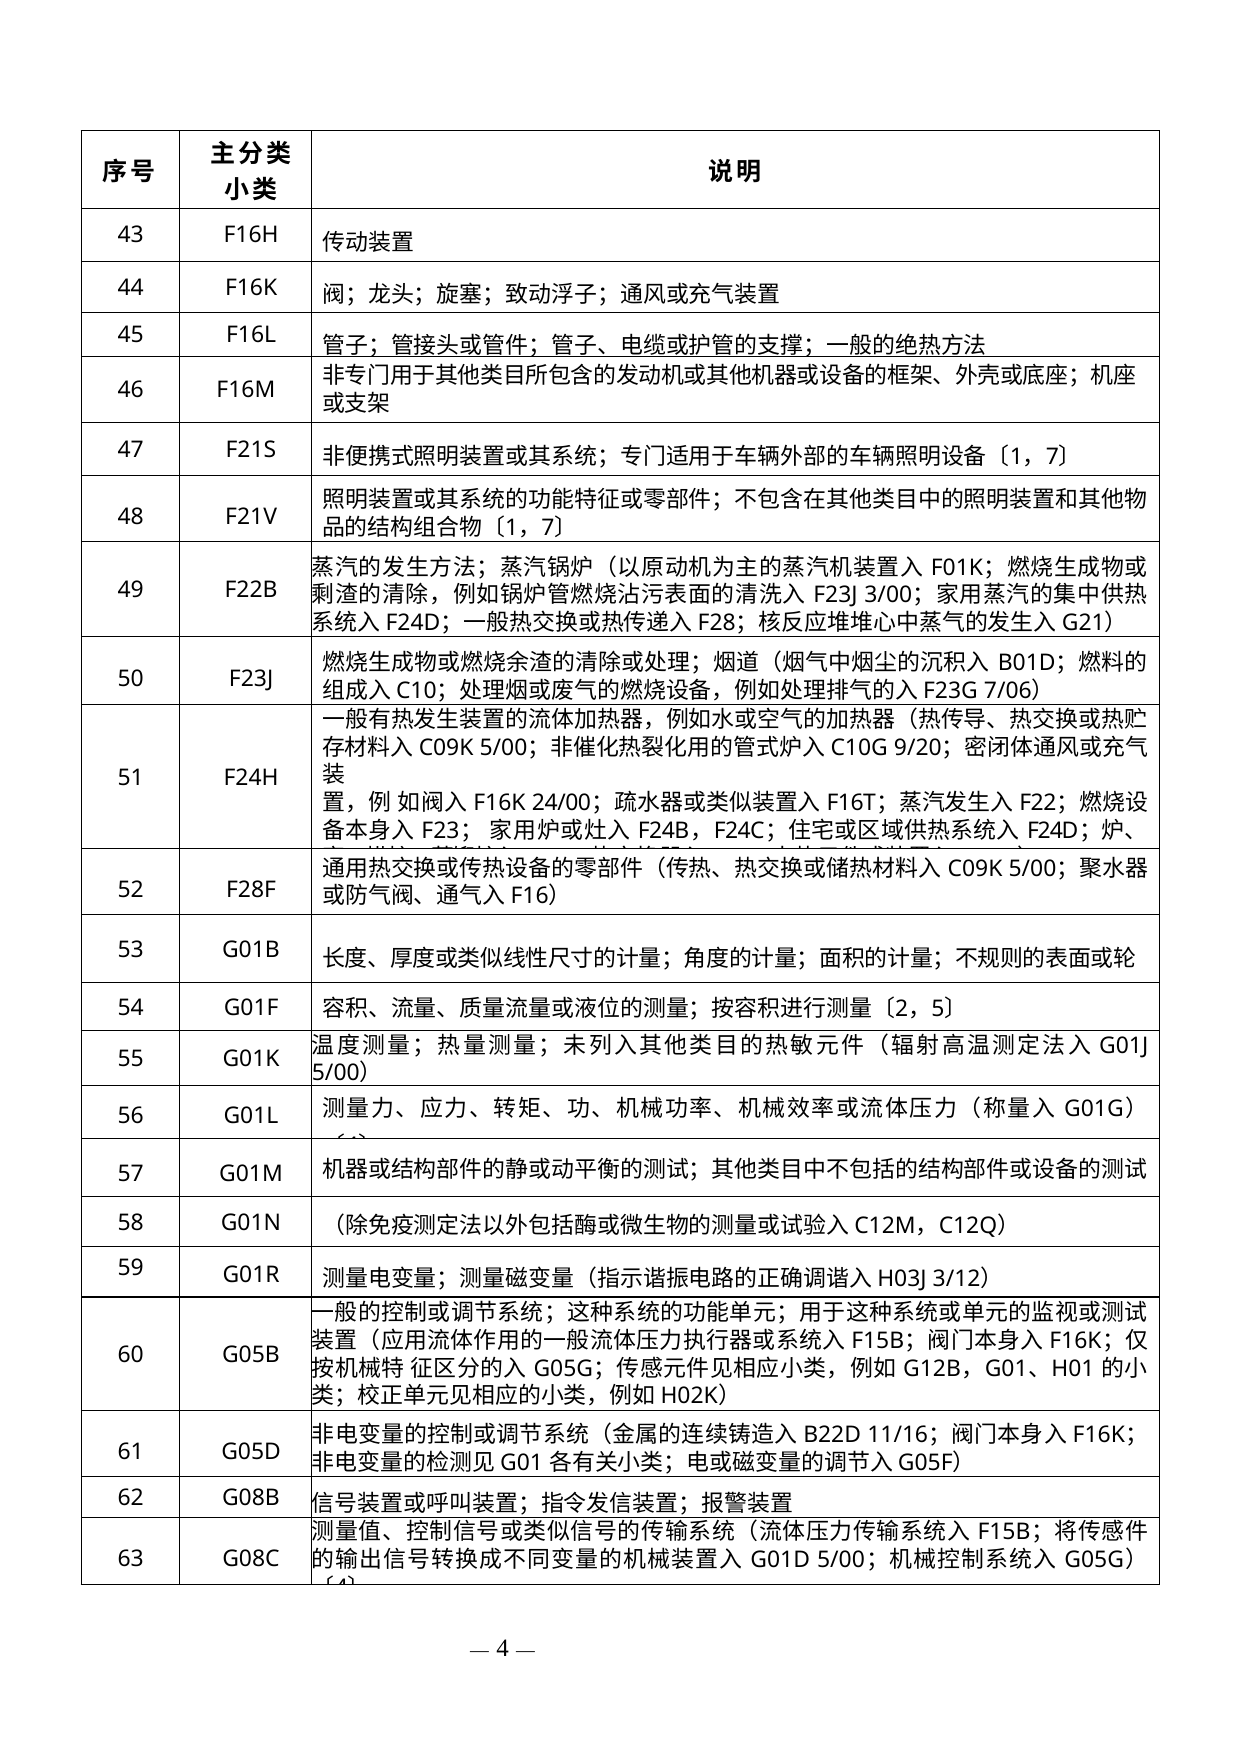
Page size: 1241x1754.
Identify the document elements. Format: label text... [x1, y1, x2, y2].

table_cell F21V [180, 476, 311, 541]
table_cell F16L [180, 313, 311, 356]
table_cell G08C [180, 1518, 311, 1584]
table_cell （除免疫测定法以外包括酶或微生物的测量或试验入 C12M，C12Q） [312, 1197, 1159, 1246]
table_cell F21S [180, 423, 311, 475]
table_cell 通用热交换或传热设备的零部件（传热、热交换或储热材料入 C09K 5/00；聚水器或防气阀、通气入 F16） [312, 849, 1159, 914]
table_cell 序号 [82, 131, 179, 208]
table_cell F23J [180, 637, 311, 704]
table_cell 52 [82, 849, 179, 914]
table_cell 43 [82, 209, 179, 261]
table_cell 59 [82, 1247, 179, 1296]
table_cell 46 [82, 357, 179, 422]
table_cell 49 [82, 542, 179, 636]
table_cell 58 [82, 1197, 179, 1246]
table_cell 非便携式照明装置或其系统；专门适用于车辆外部的车辆照明设备〔1，7〕 [312, 423, 1159, 475]
table_cell 说明 [312, 131, 1159, 208]
table_cell 57 [82, 1139, 179, 1196]
table_cell G01N [180, 1197, 311, 1246]
table_cell F22B [180, 542, 311, 636]
table_cell 47 [82, 423, 179, 475]
table_cell 45 [82, 313, 179, 356]
table_cell 蒸汽的发生方法；蒸汽锅炉（以原动机为主的蒸汽机装置入 F01K；燃烧生成物或剩渣的清除，例如锅炉管燃烧沾污表面的清洗入 F23J 3/00；家用蒸汽的集中供热系统入 F24D；一般热交换或热传递入 F28；核反应堆堆心中蒸气的发生入 G21） [312, 542, 1159, 636]
table_cell 主分类小类 [180, 131, 311, 208]
table_cell G08B [180, 1477, 311, 1517]
table_cell 容积、流量、质量流量或液位的测量；按容积进行测量〔2，5〕 [312, 983, 1159, 1030]
table_cell 非专门用于其他类目所包含的发动机或其他机器或设备的框架、外壳或底座；机座或支架 [312, 357, 1159, 422]
table_cell 阀；龙头；旋塞；致动浮子；通风或充气装置 [312, 262, 1159, 312]
table_cell 44 [82, 262, 179, 312]
table_cell 测量电变量；测量磁变量（指示谐振电路的正确调谐入 H03J 3/12） [312, 1247, 1159, 1296]
table_cell 61 [82, 1411, 179, 1476]
table_cell 温度测量；热量测量；未列入其他类目的热敏元件（辐射高温测定法入G01J 5/00） [312, 1031, 1159, 1085]
table_cell G01M [180, 1139, 311, 1196]
table_cell G01R [180, 1247, 311, 1296]
table_cell F24H [180, 705, 311, 848]
table_cell 53 [82, 915, 179, 982]
table_cell 信号装置或呼叫装置；指令发信装置；报警装置 [312, 1477, 1159, 1517]
table_cell G01K [180, 1031, 311, 1085]
table_cell 55 [82, 1031, 179, 1085]
table_cell 长度、厚度或类似线性尺寸的计量；角度的计量；面积的计量；不规则的表面或轮廓的 计量 [312, 915, 1159, 982]
table_cell F28F [180, 849, 311, 914]
table_cell 60 [82, 1298, 179, 1409]
table_cell G05B [180, 1298, 311, 1409]
table_cell F16K [180, 262, 311, 312]
table_cell 传动装置 [312, 209, 1159, 261]
table_cell G01L [180, 1086, 311, 1138]
table_cell 50 [82, 637, 179, 704]
table_cell 63 [82, 1518, 179, 1584]
table_cell 非电变量的控制或调节系统（金属的连续铸造入 B22D 11/16；阀门本身入 F16K；非电变量的检测见 G01 各有关小类；电或磁变量的调节入 G05F） [312, 1411, 1159, 1476]
table_cell F16H [180, 209, 311, 261]
table_cell G01F [180, 983, 311, 1030]
table_cell G05D [180, 1411, 311, 1476]
table_cell F16M [180, 357, 311, 422]
table_cell 54 [82, 983, 179, 1030]
table_cell 管子；管接头或管件；管子、电缆或护管的支撑；一般的绝热方法 [312, 313, 1159, 356]
table_cell 51 [82, 705, 179, 848]
table_cell 照明装置或其系统的功能特征或零部件；不包含在其他类目中的照明装置和其他物品的结构组合物〔1，7〕 [312, 476, 1159, 541]
table_cell 62 [82, 1477, 179, 1517]
table_cell 燃烧生成物或燃烧余渣的清除或处理；烟道（烟气中烟尘的沉积入 B01D；燃料的组成入 C10；处理烟或废气的燃烧设备，例如处理排气的入 F23G 7/06） [312, 637, 1159, 704]
table_cell 一般有热发生装置的流体加热器，例如水或空气的加热器（热传导、热交换或热贮存材料入 C09K 5/00；非催化热裂化用的管式炉入 C10G 9/20；密闭体通风或充气装 置，例 如阀入 F16K 24/00；疏水器或类似装置入 F16T；蒸汽发生入 F22；燃烧设备本身入 F23； 家用炉或灶入 F24B，F24C；住宅或区域供热系统入 F24D；炉、窑、烘炉、蒸馏炉入 F27； 热交换器入 F28；电热元件或装置入 H05B） [312, 705, 1159, 848]
table_cell 56 [82, 1086, 179, 1138]
table_cell 一般的控制或调节系统；这种系统的功能单元；用于这种系统或单元的监视或测试装置（应用流体作用的一般流体压力执行器或系统入 F15B；阀门本身入 F16K；仅按机械特 征区分的入 G05G；传感元件见相应小类，例如 G12B，G01、H01 的小类；校正单元见相应的小类，例如 H02K） [312, 1298, 1159, 1409]
table_cell G01B [180, 915, 311, 982]
table_cell 机器或结构部件的静或动平衡的测试；其他类目中不包括的结构部件或设备的测试 [312, 1139, 1159, 1196]
table_cell 48 [82, 476, 179, 541]
table_cell 测量力、应力、转矩、功、机械功率、机械效率或流体压力（称量入 G01G）〔4〕 [312, 1086, 1159, 1138]
table_cell 测量值、控制信号或类似信号的传输系统（流体压力传输系统入 F15B；将传感件的输出信号转换成不同变量的机械装置入 G01D 5/00；机械控制系统入 G05G）〔4〕 [312, 1518, 1159, 1584]
